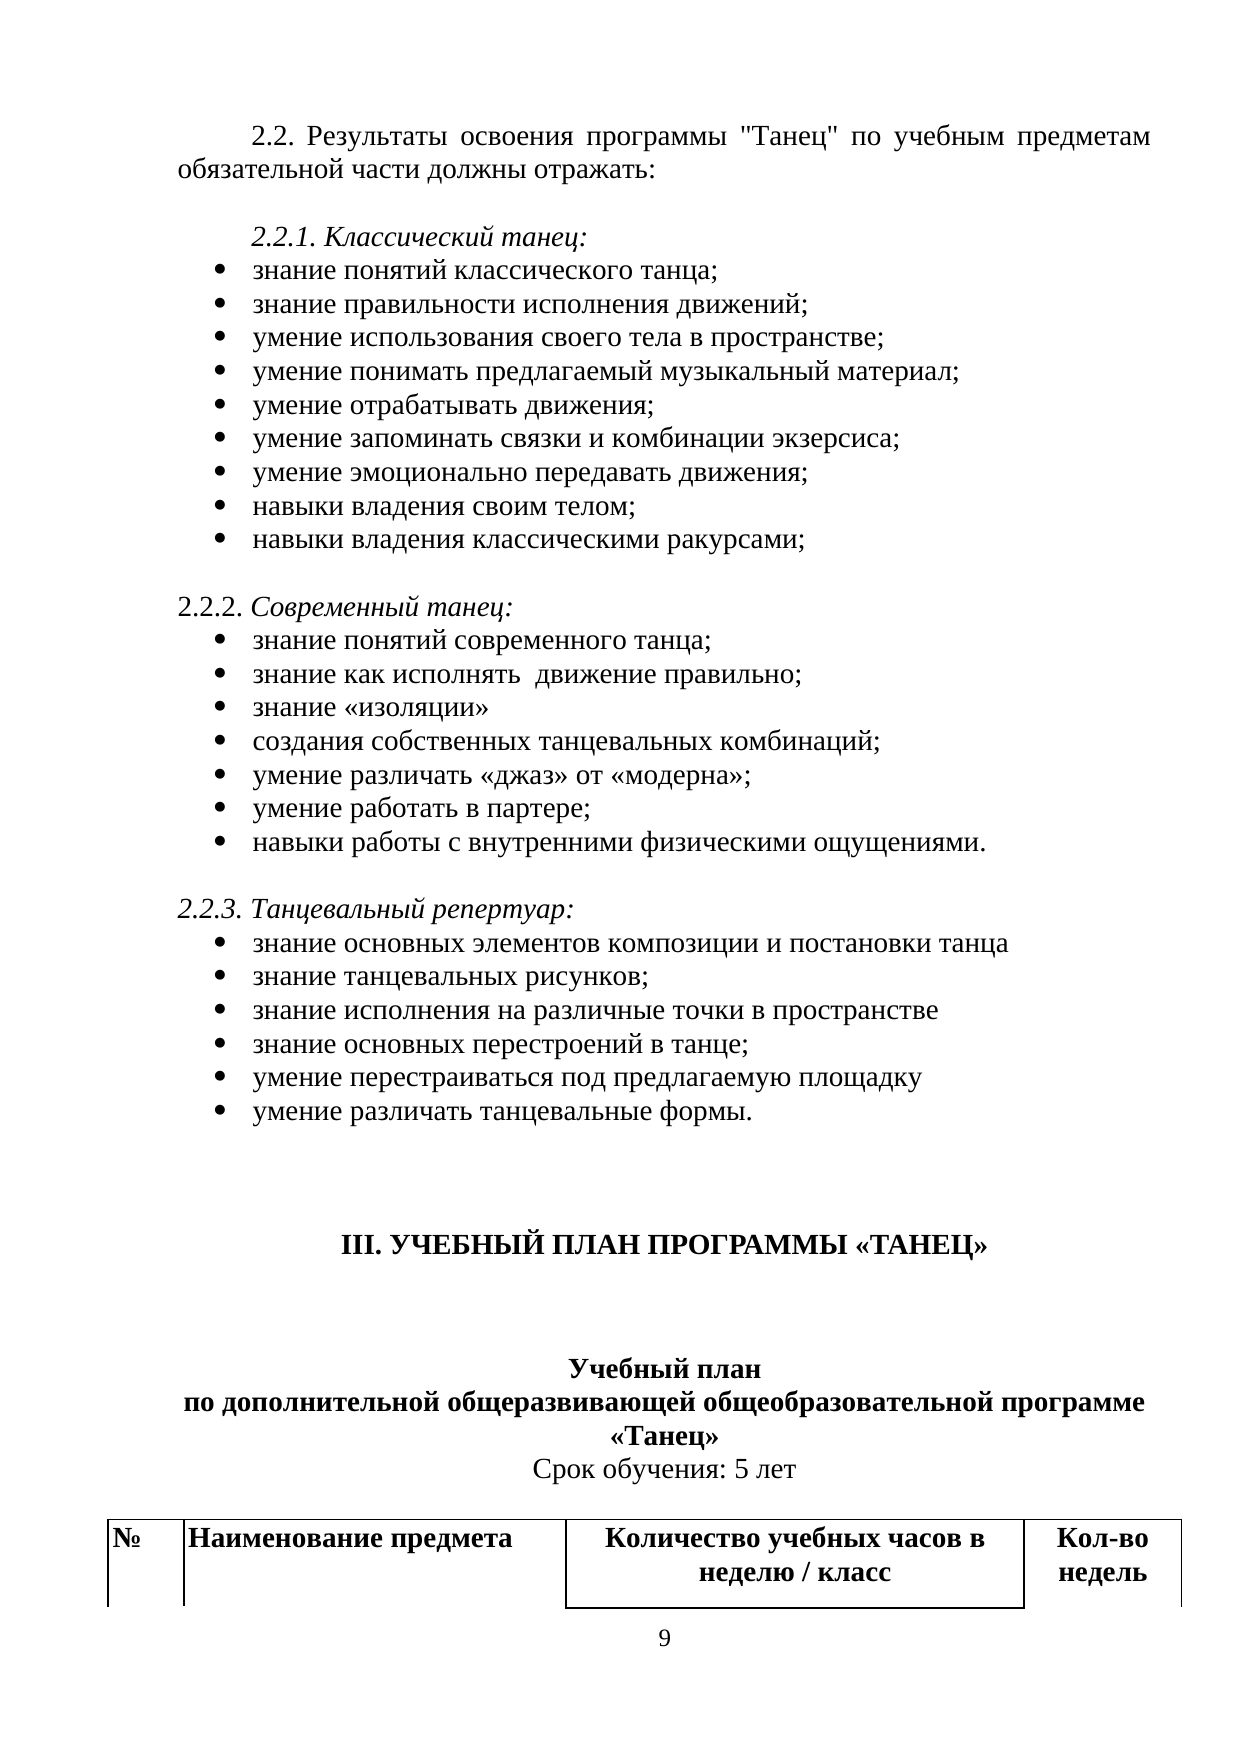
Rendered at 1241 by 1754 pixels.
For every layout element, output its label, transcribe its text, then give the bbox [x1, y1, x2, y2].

list умение работать в партере; [215, 790, 1152, 824]
list знание понятий классического танца; [215, 252, 1152, 286]
text 2.2.1. Классический танец: [177, 219, 1152, 252]
list знание основных элементов композиции и постановки танца [215, 925, 1152, 958]
text «Танец» [177, 1418, 1152, 1452]
text 2.2. Результаты освоения программы "Танец" по учебным предметам обязательной части должны отражать: [177, 118, 1152, 185]
list знание танцевальных рисунков; [215, 958, 1152, 992]
table_header Кол-во недель [1025, 1520, 1181, 1607]
subtitle III. Учебный план программы «танец» [177, 1227, 1152, 1261]
list знание основных перестроений в танце; [215, 1026, 1152, 1059]
text Срок обучения: 5 лет [177, 1452, 1152, 1485]
list навыки владения классическими ракурсами; [215, 521, 1152, 555]
list знание «изоляции» [215, 689, 1152, 723]
list знание понятий современного танца; [215, 622, 1152, 656]
list умение эмоционально передавать движения; [215, 454, 1152, 488]
list умение запоминать связки и комбинации экзерсиса; [215, 421, 1152, 454]
list умение различать танцевальные формы. [215, 1093, 1152, 1127]
list создания собственных танцевальных комбинаций; [215, 723, 1152, 757]
list навыки работы с внутренними физическими ощущениями. [215, 824, 1152, 858]
table_header № [109, 1520, 184, 1607]
text по дополнительной общеразвивающей общеобразовательной программе [177, 1384, 1152, 1418]
list умение различать «джаз» от «модерна»; [215, 757, 1152, 790]
text 2.2.3. Танцевальный репертуар: [177, 891, 1152, 925]
list умение отрабатывать движения; [215, 387, 1152, 421]
list умение использования своего тела в пространстве; [215, 319, 1152, 353]
table_header Количество учебных часов в неделю / класс [567, 1520, 1023, 1607]
list умение перестраиваться под предлагаемую площадку [215, 1059, 1152, 1093]
list навыки владения своим телом; [215, 488, 1152, 521]
list знание правильности исполнения движений; [215, 286, 1152, 319]
list знание исполнения на различные точки в пространстве [215, 992, 1152, 1026]
list знание как исполнять движение правильно; [215, 656, 1152, 689]
text 2.2.2. Современный танец: [177, 589, 1152, 622]
list умение понимать предлагаемый музыкальный материал; [215, 353, 1152, 387]
table_header Наименование предмета [184, 1520, 565, 1607]
text Учебный план [177, 1351, 1152, 1384]
